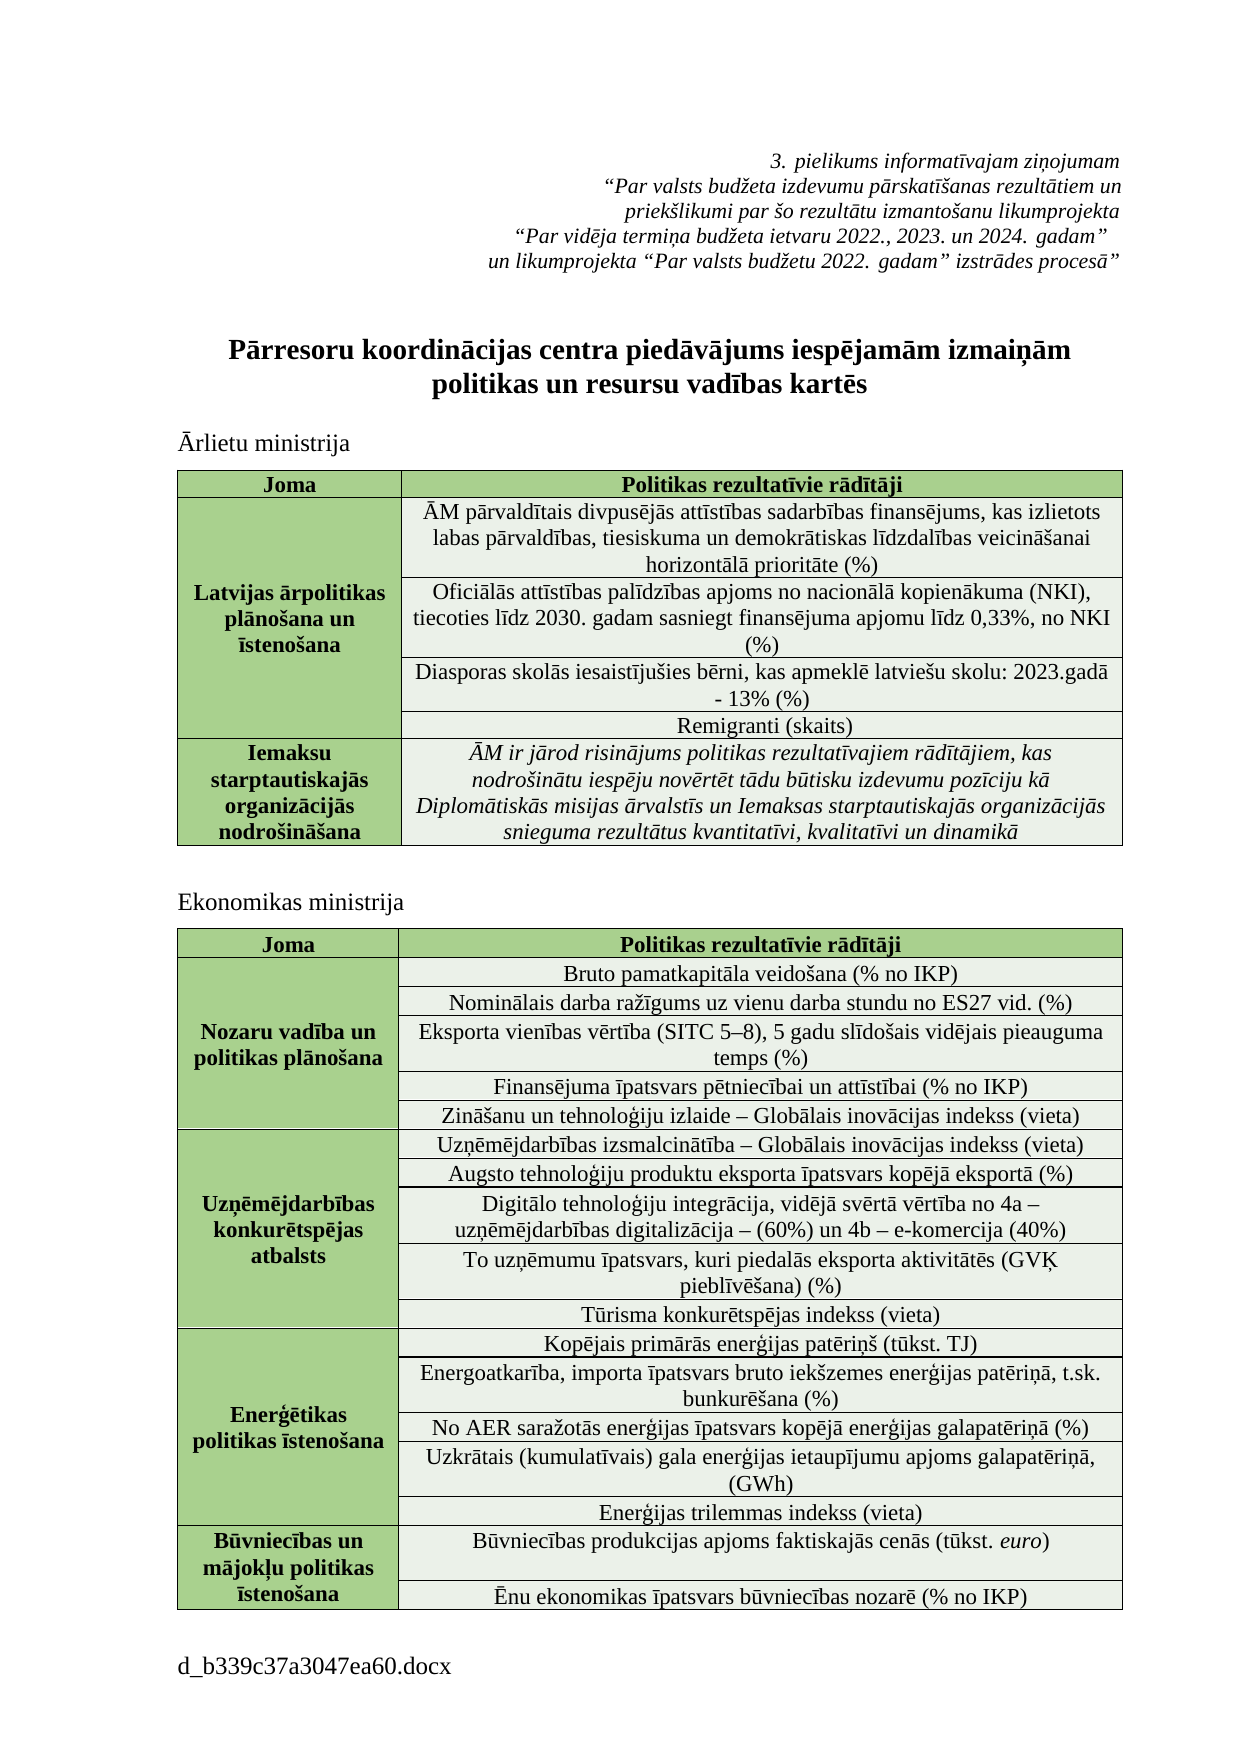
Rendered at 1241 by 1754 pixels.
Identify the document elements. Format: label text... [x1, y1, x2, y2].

table_cell Būvniecības un mājokļu politikas īstenošana [178, 1526, 398, 1609]
table_cell Uzkrātais (kumulatīvais) gala enerģijas ietaupījumu apjoms galapatēriņā, (GWh) [399, 1442, 1122, 1496]
table_cell Bruto pamatkapitāla veidošana (% no IKP) [399, 958, 1122, 986]
table_cell Latvijas ārpolitikas plānošana un īstenošana [178, 498, 401, 738]
table_cell Augsto tehnoloģiju produktu eksporta īpatsvars kopējā eksportā (%) [399, 1159, 1122, 1186]
table_cell To uzņēmumu īpatsvars, kuri piedalās eksporta aktivitātēs (GVĶ pieblīvēšana) (%) [399, 1244, 1122, 1298]
table_cell Energoatkarība, importa īpatsvars bruto iekšzemes enerģijas patēriņā, t.sk. bunkurēšana (%) [399, 1358, 1122, 1412]
table_cell Finansējuma īpatsvars pētniecībai un attīstībai (% no IKP) [399, 1072, 1122, 1099]
table_cell Diasporas skolās iesaistījušies bērni, kas apmeklē latviešu skolu: 2023.gadā - 13% (%) [402, 658, 1122, 711]
table_header Politikas rezultatīvie rādītāji [402, 471, 1122, 497]
text 3. pielikums informatīvajam ziņojumam [177, 148, 1122, 173]
table_cell Uzņēmējdarbības konkurētspējas atbalsts [178, 1130, 398, 1327]
table_cell Zināšanu un tehnoloģiju izlaide – Globālais inovācijas indekss (vieta) [399, 1101, 1122, 1128]
text Ārlietu ministrija [177, 428, 1122, 457]
table_cell ĀM pārvaldītais divpusējās attīstības sadarbības finansējums, kas izlietots labas pārvaldības, tiesiskuma un demokrātiskas līdzdalības veicināšanai horizontālā prioritāte (%) [402, 498, 1122, 577]
table_cell Nozaru vadība un politikas plānošana [178, 958, 398, 1128]
table_cell Oficiālās attīstības palīdzības apjoms no nacionālā kopienākuma (NKI), tiecoties līdz 2030. gadam sasniegt finansējuma apjomu līdz 0,33%, no NKI (%) [402, 578, 1122, 657]
table_cell Būvniecības produkcijas apjoms faktiskajās cenās (tūkst. euro) [399, 1526, 1122, 1580]
table_cell Kopējais primārās enerģijas patēriņš (tūkst. TJ) [399, 1329, 1122, 1356]
text “Par valsts budžeta izdevumu pārskatīšanas rezultātiem un [177, 173, 1122, 198]
table_cell Uzņēmējdarbības izsmalcinātība – Globālais inovācijas indekss (vieta) [399, 1130, 1122, 1157]
table_header Joma [178, 471, 401, 497]
table_cell No AER saražotās enerģijas īpatsvars kopējā enerģijas galapatēriņā (%) [399, 1413, 1122, 1441]
table_cell Iemaksu starptautiskajās organizācijās nodrošināšana [178, 739, 401, 845]
table_cell Tūrisma konkurētspējas indekss (vieta) [399, 1300, 1122, 1327]
table_cell ĀM ir jārod risinājums politikas rezultatīvajiem rādītājiem, kas nodrošinātu iespēju novērtēt tādu būtisku izdevumu pozīciju kā Diplomātiskās misijas ārvalstīs un Iemaksas starptautiskajās organizācijās snieguma rezultātus kvantitatīvi, kvalitatīvi un dinamikā [402, 739, 1122, 845]
table_cell Digitālo tehnoloģiju integrācija, vidējā svērtā vērtība no 4a – uzņēmējdarbības digitalizācija – (60%) un 4b – e-komercija (40%) [399, 1188, 1122, 1243]
table_cell Eksporta vienības vērtība (SITC 5–8), 5 gadu slīdošais vidējais pieauguma temps (%) [399, 1016, 1122, 1071]
table_cell Enerģētikas politikas īstenošana [178, 1329, 398, 1525]
table_header Politikas rezultatīvie rādītāji [399, 929, 1122, 957]
table_cell Enerģijas trilemmas indekss (vieta) [399, 1497, 1122, 1525]
table_cell Nominālais darba ražīgums uz vienu darba stundu no ES27 vid. (%) [399, 987, 1122, 1015]
table_header Joma [178, 929, 398, 957]
text Ekonomikas ministrija [177, 887, 1122, 916]
text priekšlikumi par šo rezultātu izmantošanu likumprojekta [177, 198, 1122, 223]
table_cell Ēnu ekonomikas īpatsvars būvniecības nozarē (% no IKP) [399, 1581, 1122, 1609]
text Pārresoru koordinācijas centra piedāvājums iespējamām izmaiņām politikas un resursu vadības kartēs [177, 332, 1122, 399]
text “Par vidēja termiņa budžeta ietvaru 2022., 2023. un 2024. gadam” [177, 223, 1107, 248]
table_cell Remigranti (skaits) [402, 712, 1122, 738]
text un likumprojekta “Par valsts budžetu 2022. gadam” izstrādes procesā” [177, 248, 1122, 274]
